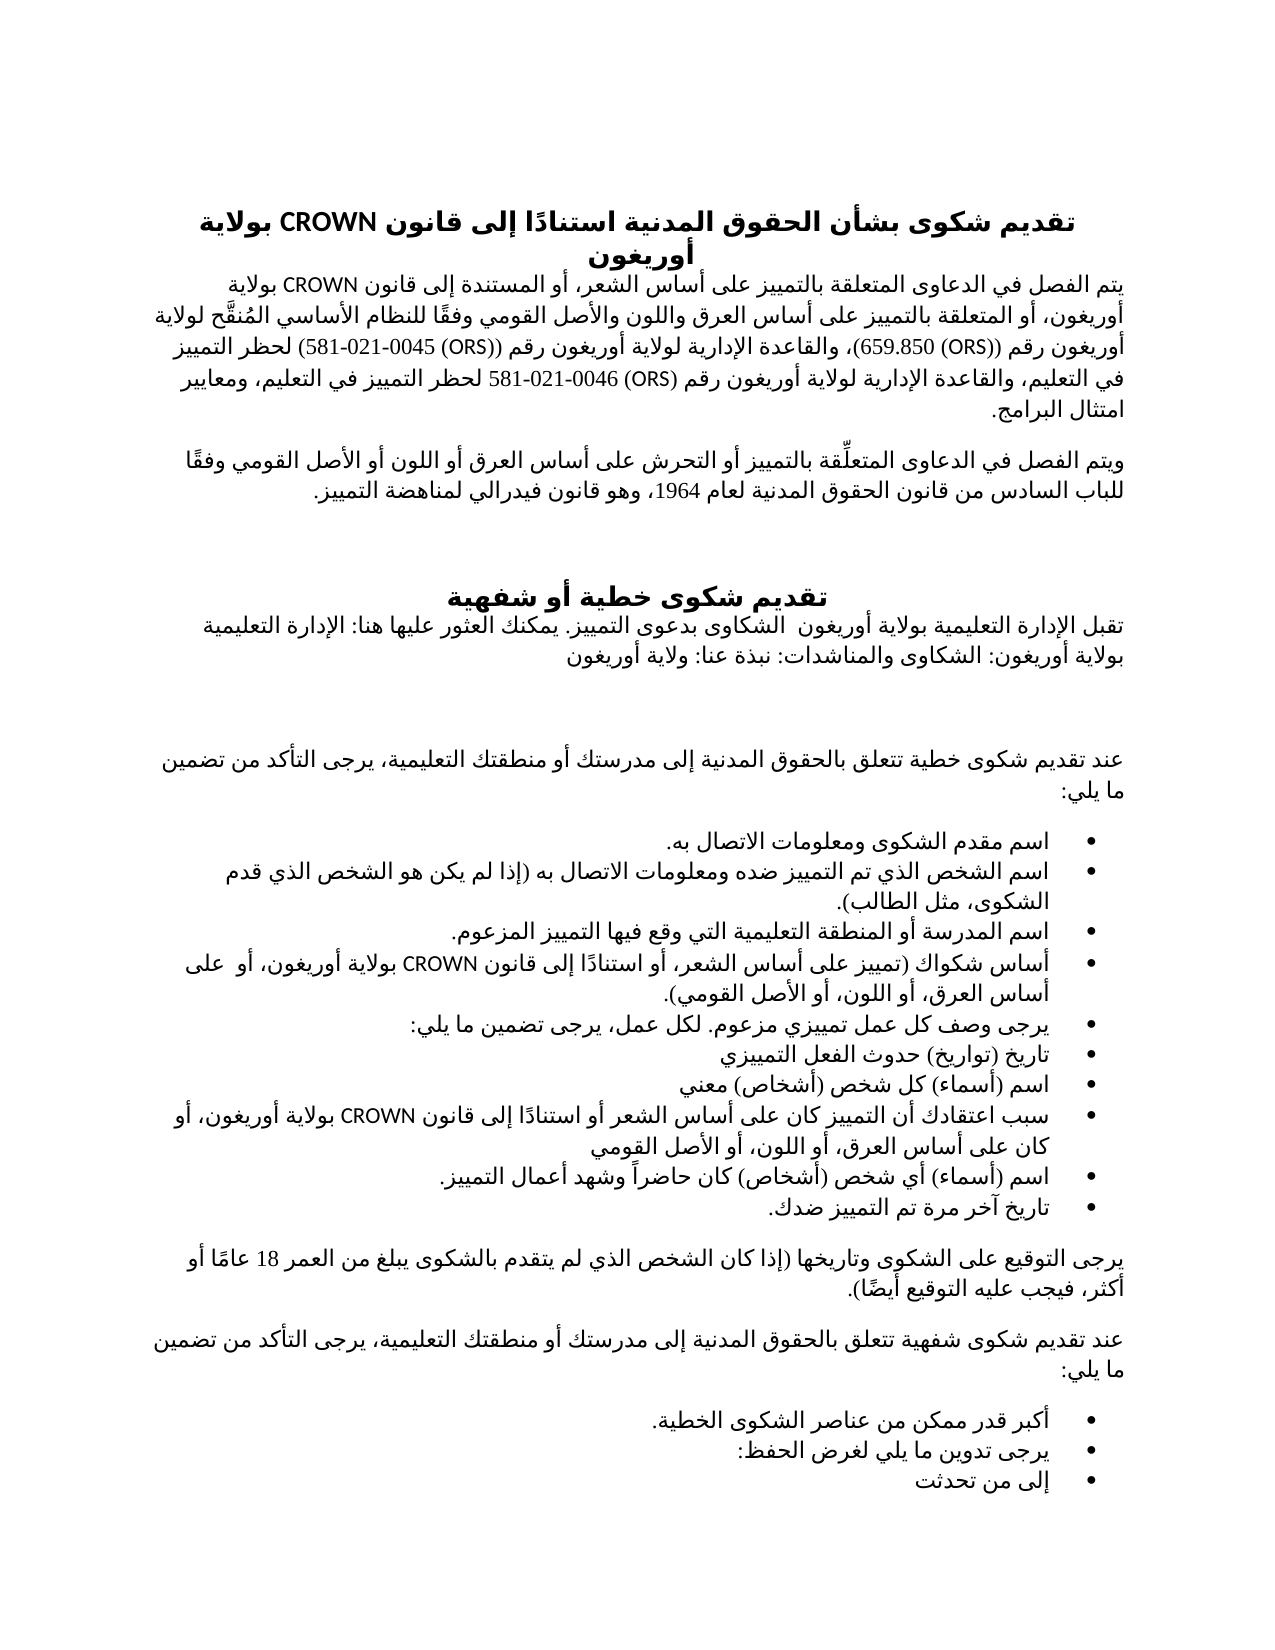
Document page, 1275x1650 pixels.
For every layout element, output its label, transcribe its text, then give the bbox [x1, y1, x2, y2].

list اسم الشخص الذي تم التمييز ضده ومعلومات الاتصال به (إذا لم يكن هو الشخص الذي قدم الشكوى، مثل الطالب). [150, 858, 1087, 914]
text ويتم الفصل في الدعاوى المتعلِّقة بالتمييز أو التحرش على أساس العرق أو اللون أو الأصل القومي وفقًا للباب السادس من قانون الحقوق المدنية لعام 1964، وهو قانون فيدرالي لمناهضة التمييز. [150, 447, 1125, 503]
text تقبل الإدارة التعليمية بولاية أوريغون الشكاوى بدعوى التمييز. يمكنك العثور عليها هنا: الإدارة التعليمية بولاية أوريغون: الشكاوى والمناشدات: نبذة عنا: ولاية أوريغون [150, 612, 1125, 669]
text يتم الفصل في الدعاوى المتعلقة بالتمييز على أساس الشعر، أو المستندة إلى قانون CROWN بولاية أوريغون، أو المتعلقة بالتمييز على أساس العرق واللون والأصل القومي وفقًا للنظام الأساسي المُنقَّح لولاية أوريغون رقم ((ORS) 659.850)، والقاعدة الإدارية لولاية أوريغون رقم ((ORS) 581-021-0045) لحظر التمييز في التعليم، والقاعدة الإدارية لولاية أوريغون رقم (ORS) 581-021-0046 لحظر التمييز في التعليم، ومعايير امتثال البرامج. [150, 270, 1125, 422]
list إلى من تحدثت [150, 1468, 1087, 1494]
list أكبر قدر ممكن من عناصر الشكوى الخطية. [150, 1407, 1087, 1433]
list سبب اعتقادك أن التمييز كان على أساس الشعر أو استنادًا إلى قانون CROWN بولاية أوريغون، أو كان على أساس العرق، أو اللون، أو الأصل القومي [150, 1101, 1087, 1159]
subtitle تقديم شكوى بشأن الحقوق المدنية استنادًا إلى قانون CROWN بولاية أوريغون [150, 203, 1125, 270]
text عند تقديم شكوى خطية تتعلق بالحقوق المدنية إلى مدرستك أو منطقتك التعليمية، يرجى التأكد من تضمين ما يلي: [150, 747, 1125, 803]
list اسم (أسماء) كل شخص (أشخاص) معني [150, 1071, 1087, 1097]
list تاريخ آخر مرة تم التمييز ضدك. [150, 1194, 1087, 1220]
subtitle تقديم شكوى خطية أو شفهية [150, 581, 1125, 612]
list اسم مقدم الشكوى ومعلومات الاتصال به. [150, 828, 1087, 854]
text يرجى التوقيع على الشكوى وتاريخها (إذا كان الشخص الذي لم يتقدم بالشكوى يبلغ من العمر 18 عامًا أو أكثر، فيجب عليه التوقيع أيضًا). [150, 1245, 1125, 1301]
list تاريخ (تواريخ) حدوث الفعل التمييزي [150, 1041, 1087, 1067]
text عند تقديم شكوى شفهية تتعلق بالحقوق المدنية إلى مدرستك أو منطقتك التعليمية، يرجى التأكد من تضمين ما يلي: [150, 1326, 1125, 1382]
list اسم المدرسة أو المنطقة التعليمية التي وقع فيها التمييز المزعوم. [150, 918, 1087, 945]
list أساس شكواك (تمييز على أساس الشعر، أو استنادًا إلى قانون CROWN بولاية أوريغون، أو على أساس العرق، أو اللون، أو الأصل القومي). [150, 949, 1087, 1007]
list اسم (أسماء) أي شخص (أشخاص) كان حاضراً وشهد أعمال التمييز. [150, 1163, 1087, 1190]
list يرجى وصف كل عمل تمييزي مزعوم. لكل عمل، يرجى تضمين ما يلي: [150, 1011, 1087, 1037]
list يرجى تدوين ما يلي لغرض الحفظ: [150, 1437, 1087, 1464]
